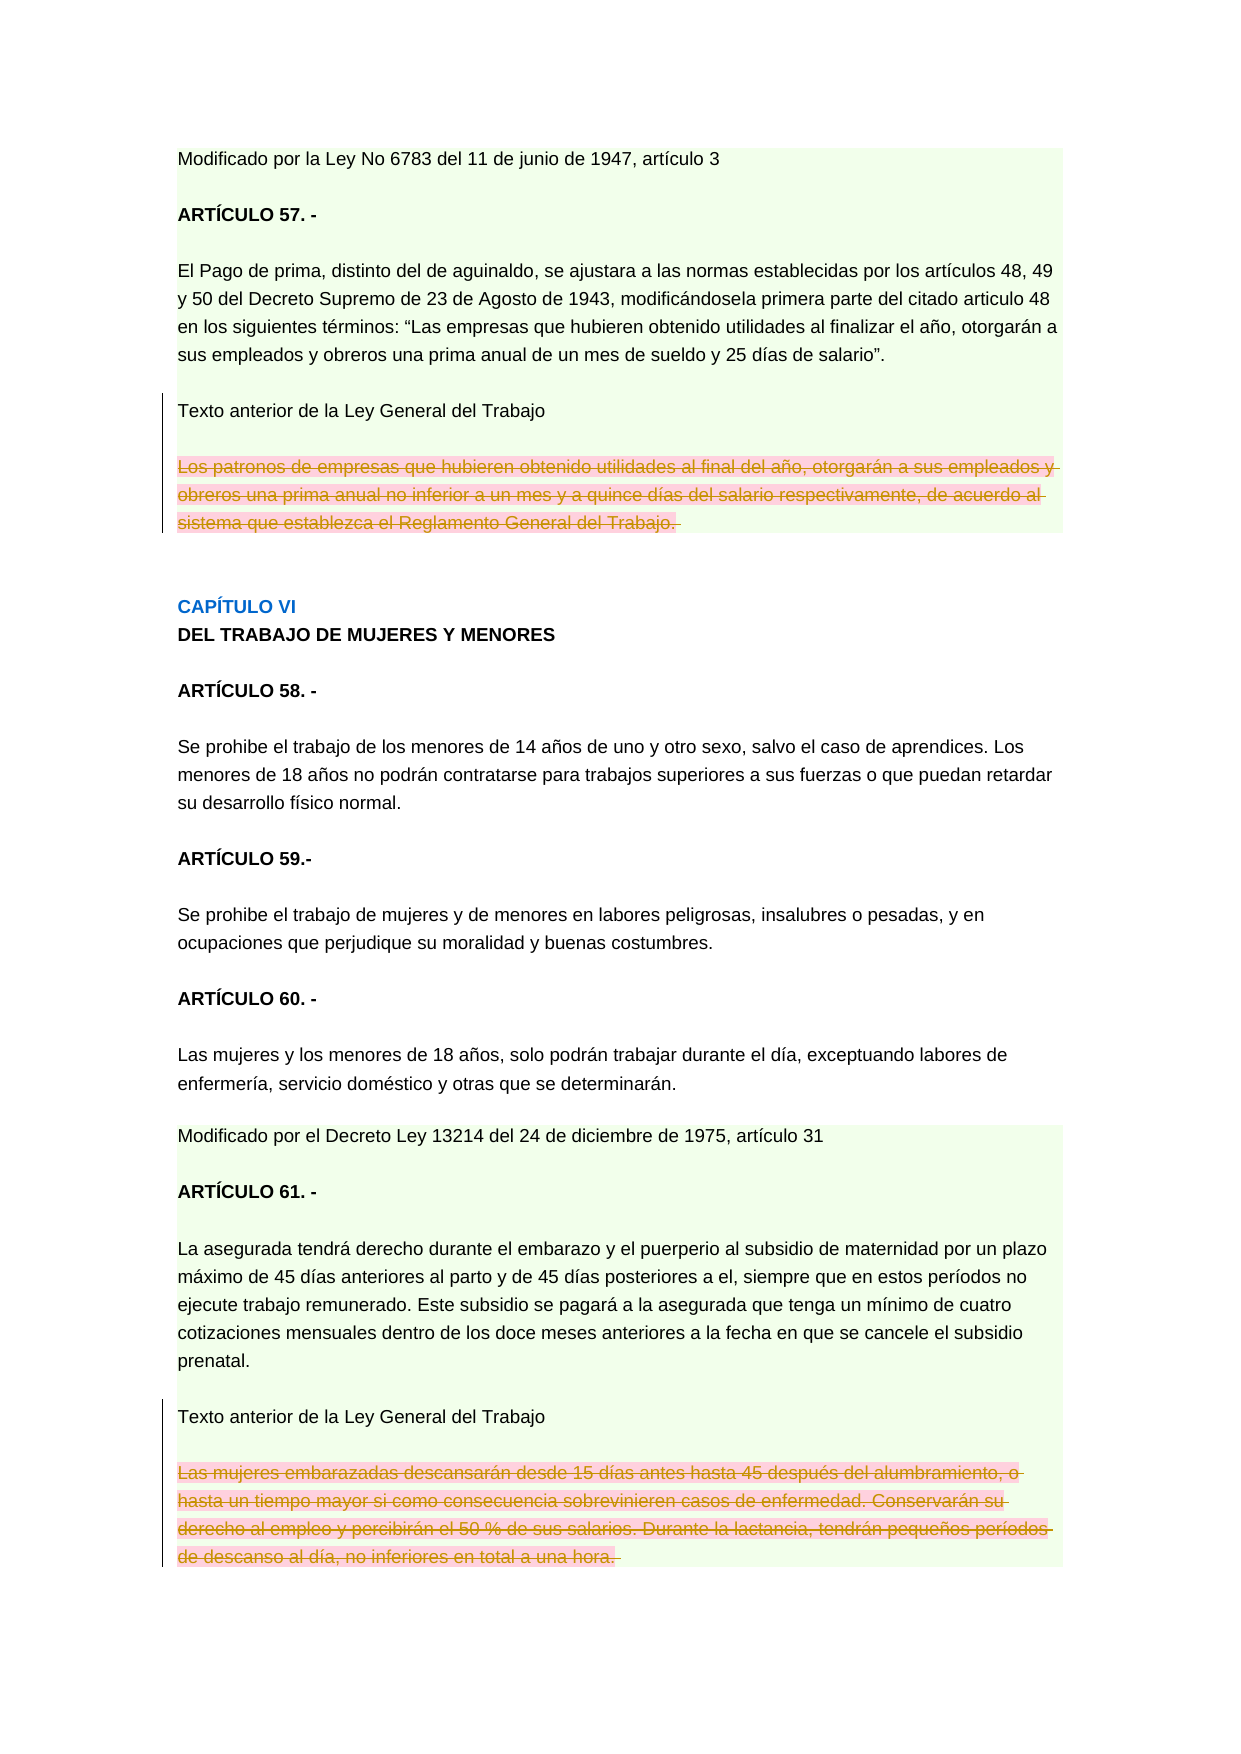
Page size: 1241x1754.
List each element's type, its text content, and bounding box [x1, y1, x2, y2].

text Modificado por la Ley No 6783 del 11 de junio de 1947, artículo 3 ARTÍCULO 57. - El Pago de prima, distinto del de aguinaldo, se ajustara a las normas establecidas por los artículos 48, 49 y 50 del Decreto Supremo de 23 de Agosto de 1943, modificándosela primera parte del citado articulo 48 en los siguientes términos: “Las empresas que hubieren obtenido utilidades al finalizar el año, otorgarán a sus empleados y obreros una prima anual de un mes de sueldo y 25 días de salario”. Texto anterior de la Ley General del Trabajo [177, 148, 1063, 533]
text CAPÍTULO VI DEL TRABAJO DE MUJERES Y MENORES ARTÍCULO 58. - Se prohibe el trabajo de los menores de 14 años de uno y otro sexo, salvo el caso de aprendices. Los menores de 18 años no podrán contratarse para trabajos superiores a sus fuerzas o que puedan retardar su desarrollo físico normal. ARTÍCULO 59.- Se prohibe el trabajo de mujeres y de menores en labores peligrosas, insalubres o pesadas, y en ocupaciones que perjudique su moralidad y buenas costumbres. ARTÍCULO 60. - Las mujeres y los menores de 18 años, solo podrán trabajar durante el día, exceptuando labores de enfermería, servicio doméstico y otras que se determinarán. [177, 540, 1063, 1094]
text Modificado por el Decreto Ley 13214 del 24 de diciembre de 1975, artículo 31 ARTÍCULO 61. - La asegurada tendrá derecho durante el embarazo y el puerperio al subsidio de maternidad por un plazo máximo de 45 días anteriores al parto y de 45 días posteriores a el, siempre que en estos períodos no ejecute trabajo remunerado. Este subsidio se pagará a la asegurada que tenga un mínimo de cuatro cotizaciones mensuales dentro de los doce meses anteriores a la fecha en que se cancele el subsidio prenatal. Texto anterior de la Ley General del Trabajo [177, 1125, 1063, 1567]
